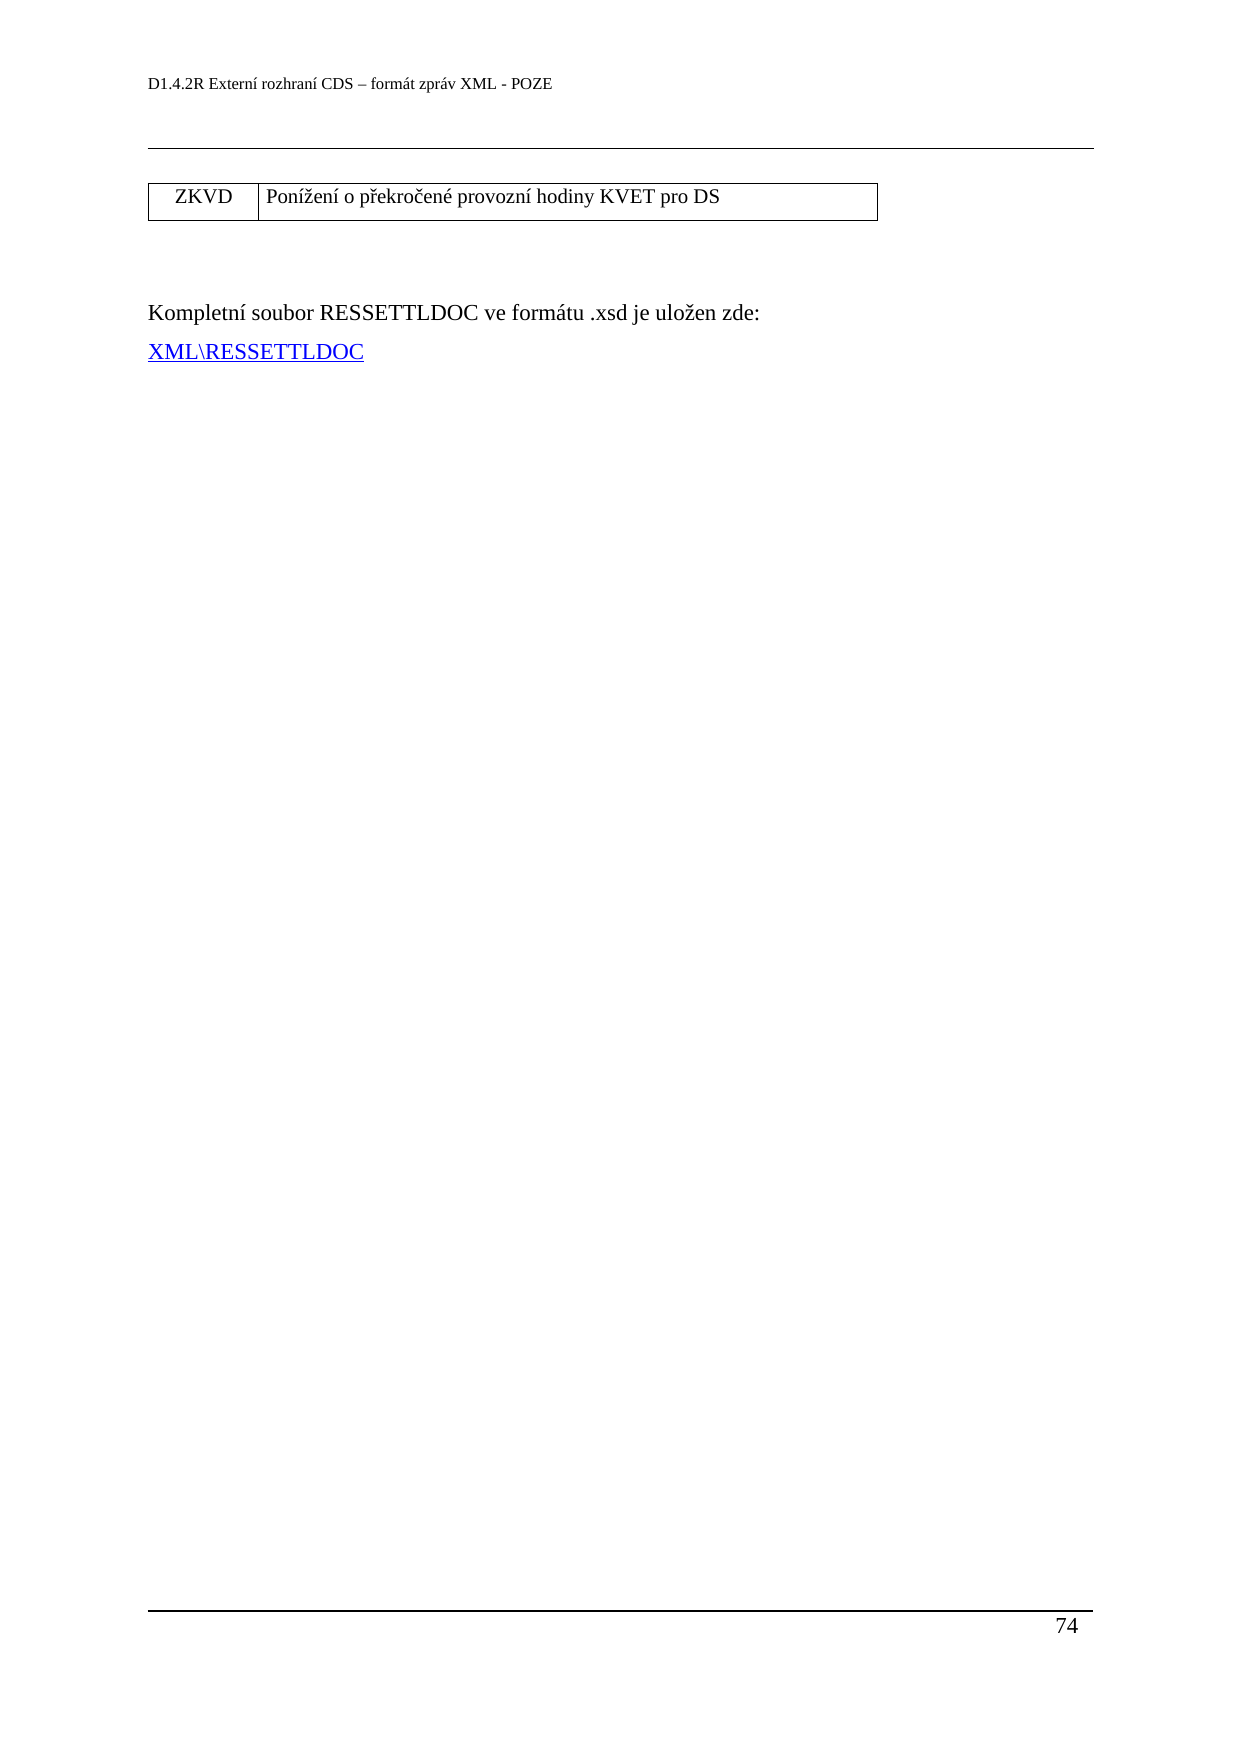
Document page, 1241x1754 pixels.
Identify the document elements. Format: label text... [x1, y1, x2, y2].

text Kompletní soubor RESSETTLDOC ve formátu .xsd je uložen zde: [148, 299, 1092, 326]
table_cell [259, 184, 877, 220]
text XML\RESSETTLDOC [148, 338, 1092, 364]
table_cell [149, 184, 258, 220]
